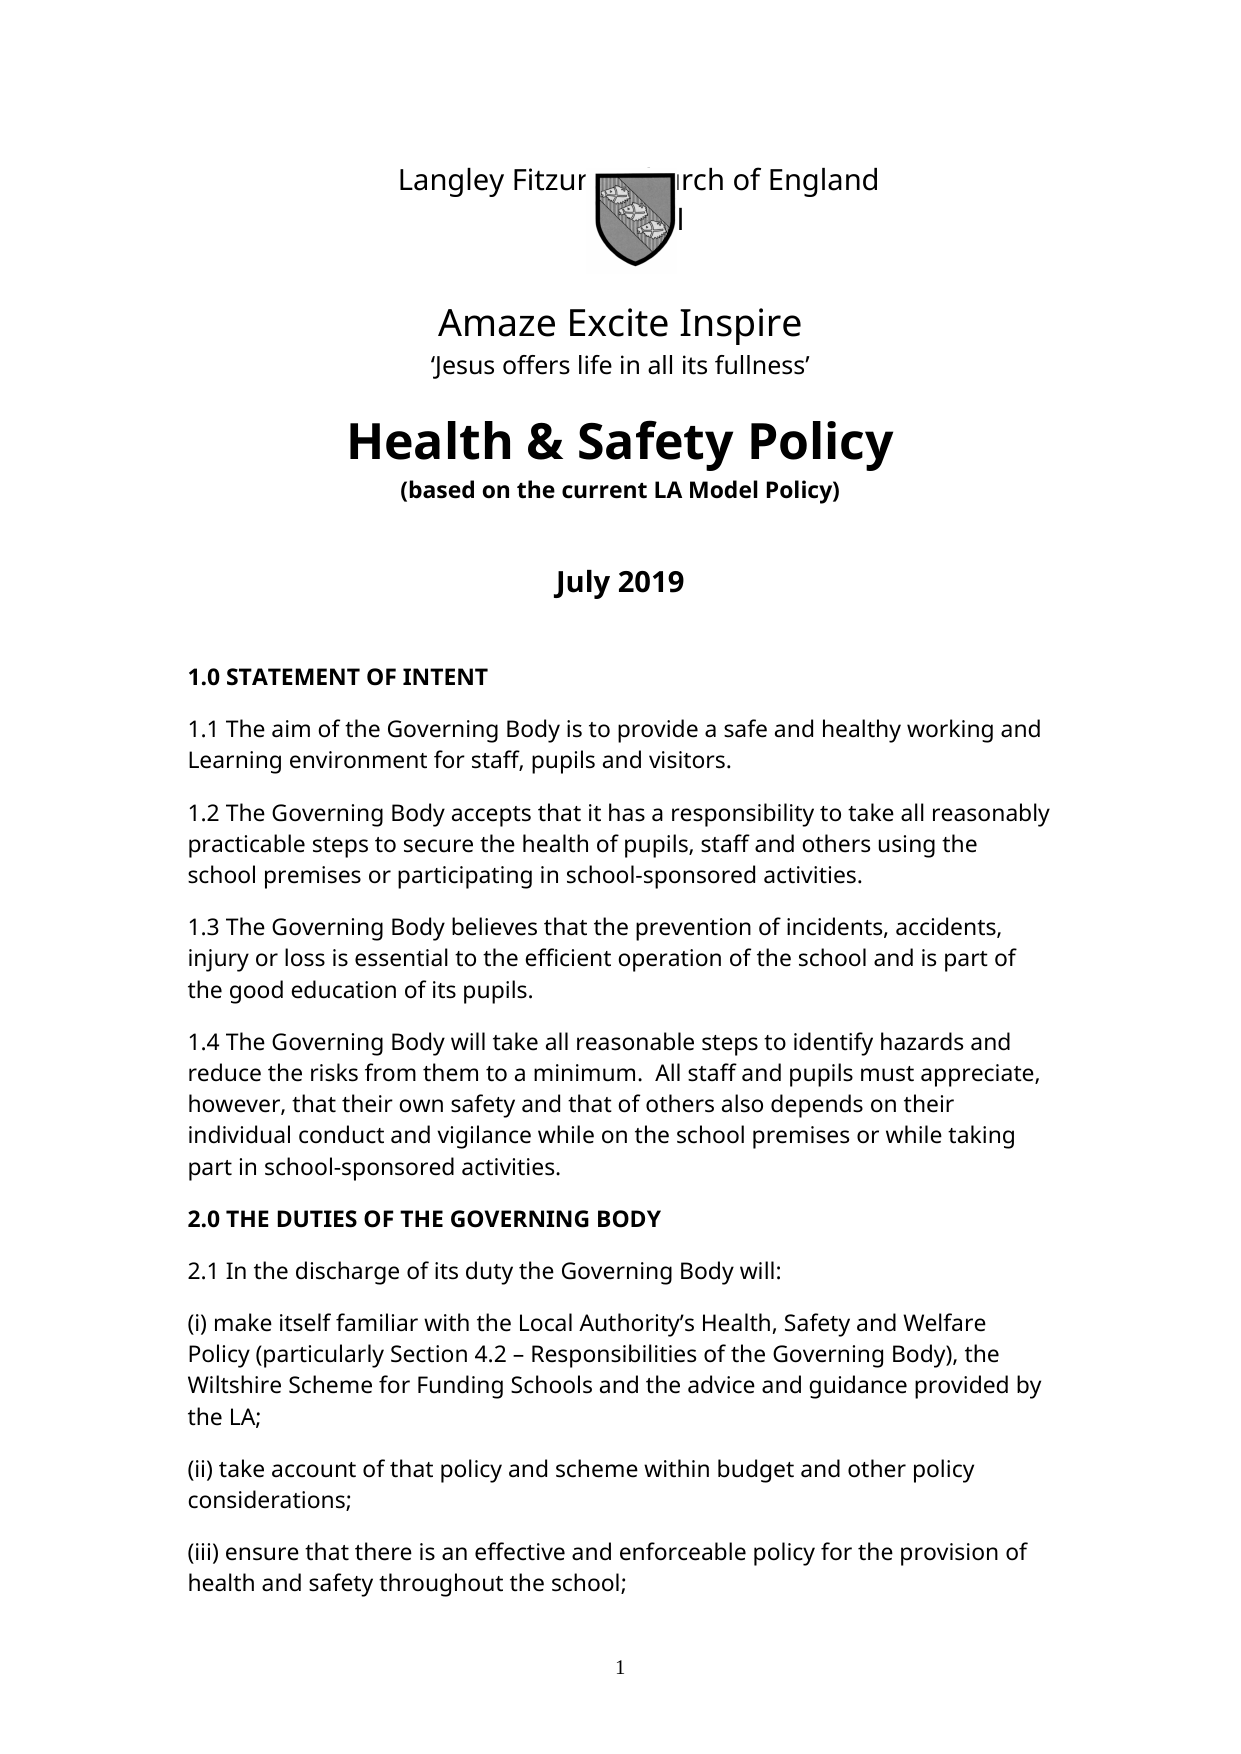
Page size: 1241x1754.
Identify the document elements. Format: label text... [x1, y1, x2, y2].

text 1.0 STATEMENT OF INTENT [187, 661, 1053, 692]
picture [585, 168, 678, 274]
text (i) make itself familiar with the Local Authority’s Health, Safety and Welfare Policy (particularly Section 4.2 – Responsibilities of the Governing Body), the Wiltshire Scheme for Funding Schools and the advice and guidance provided by the LA; [187, 1307, 1053, 1432]
text ‘Jesus offers life in all its fullness’ [187, 347, 1053, 382]
text (based on the current LA Model Policy) [187, 474, 1053, 505]
text Amaze Excite Inspire [187, 296, 1053, 347]
text 2.1 In the discharge of its duty the Governing Body will: [187, 1255, 1053, 1286]
text Health & Safety Policy [187, 406, 1053, 474]
text 1.4 The Governing Body will take all reasonable steps to identify hazards and reduce the risks from them to a minimum. All staff and pupils must appreciate, however, that their own safety and that of others also depends on their individual conduct and vigilance while on the school premises or while taking part in school-sponsored activities. [187, 1026, 1053, 1182]
text 2.0 THE DUTIES OF THE GOVERNING BODY [187, 1203, 1053, 1234]
text July 2019 [187, 562, 1053, 601]
text (ii) take account of that policy and scheme within budget and other policy considerations; [187, 1453, 1053, 1515]
text 1.1 The aim of the Governing Body is to provide a safe and healthy working and Learning environment for staff, pupils and visitors. [187, 713, 1053, 776]
text (iii) ensure that there is an effective and enforceable policy for the provision of health and safety throughout the school; [187, 1536, 1053, 1599]
text 1.2 The Governing Body accepts that it has a responsibility to take all reasonably practicable steps to secure the health of pupils, staff and others using the school premises or participating in school-sponsored activities. [187, 797, 1053, 890]
text 1.3 The Governing Body believes that the prevention of incidents, accidents, injury or loss is essential to the efficient operation of the school and is part of the good education of its pupils. [187, 911, 1053, 1005]
